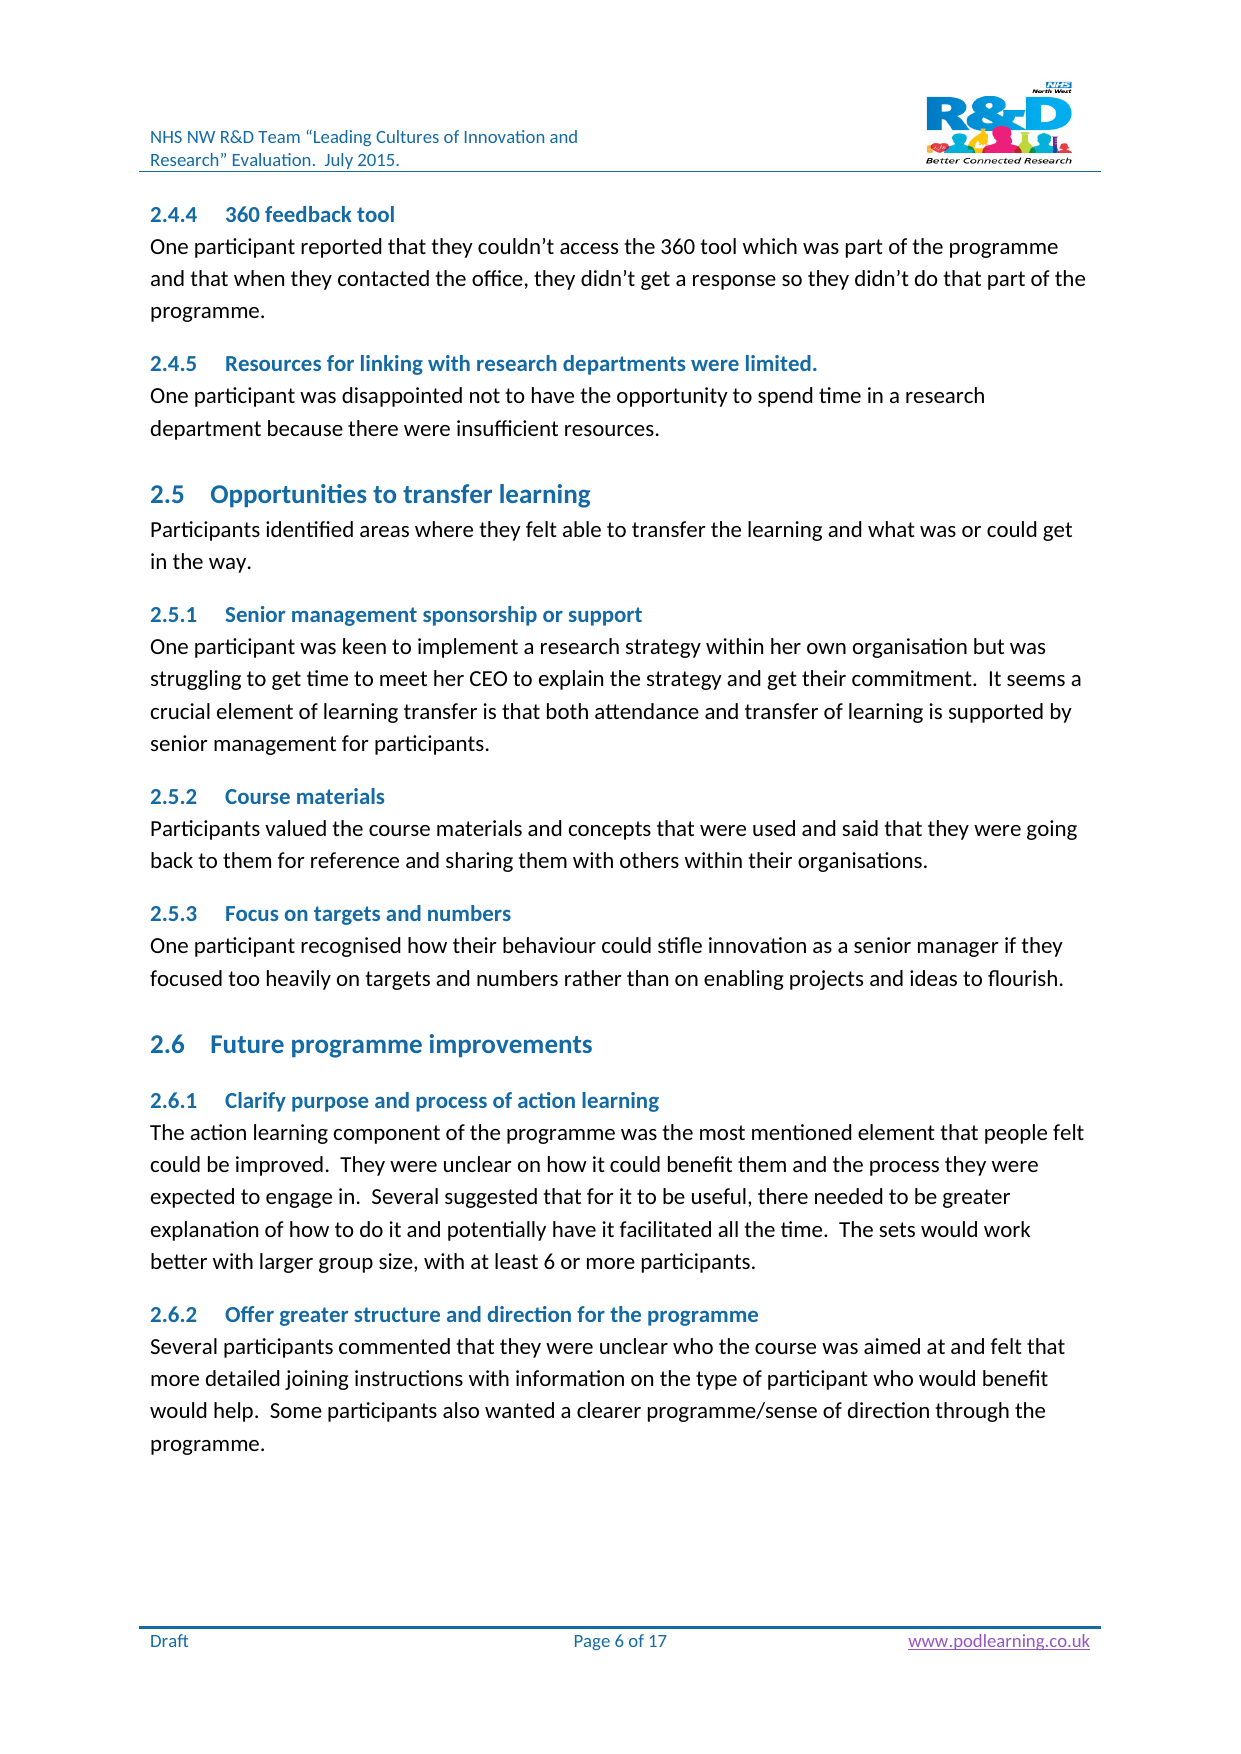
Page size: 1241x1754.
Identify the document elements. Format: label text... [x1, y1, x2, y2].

subtitle Focus on targets and numbers [150, 899, 1090, 927]
subtitle Course materials [150, 782, 1090, 810]
subtitle 360 feedback tool [150, 200, 1090, 228]
subtitle Resources for linking with research departments were limited. [150, 349, 1090, 377]
text The action learning component of the programme was the most mentioned element that people felt could be improved. They were unclear on how it could benefit them and the process they were expected to engage in. Several suggested that for it to be useful, there needed to be greater explanation of how to do it and potentially have it facilitated all the time. The sets would work better with larger group size, with at least 6 or more participants. [150, 1118, 1090, 1275]
text Several participants commented that they were unclear who the course was aimed at and felt that more detailed joining instructions with information on the type of participant who would benefit would help. Some participants also wanted a clearer programme/sense of direction through the programme. [150, 1332, 1090, 1457]
text One participant reported that they couldn’t access the 360 tool which was part of the programme and that when they contacted the office, they didn’t get a response so they didn’t do that part of the programme. [150, 232, 1090, 324]
text One participant was keen to implement a research strategy within her own organisation but was struggling to get time to meet her CEO to explain the strategy and get their commitment. It seems a crucial element of learning transfer is that both attendance and transfer of learning is supported by senior management for participants. [150, 632, 1090, 757]
picture [909, 73, 1091, 171]
subtitle Clarify purpose and process of action learning [150, 1086, 1090, 1114]
text One participant recognised how their behaviour could stifle innovation as a senior manager if they focused too heavily on targets and numbers rather than on enabling projects and ideas to flourish. [150, 932, 1090, 992]
subtitle Offer greater structure and direction for the programme [150, 1300, 1090, 1328]
text Participants identified areas where they felt able to transfer the learning and what was or could get in the way. [150, 515, 1090, 575]
text Participants valued the course materials and concepts that were used and said that they were going back to them for reference and sharing them with others within their organisations. [150, 814, 1090, 874]
text One participant was disappointed not to have the opportunity to spend time in a research department because there were insufficient resources. [150, 381, 1090, 442]
subtitle Senior management sponsorship or support [150, 600, 1090, 628]
subtitle Future programme improvements [150, 1027, 1090, 1060]
subtitle Opportunities to transfer learning [150, 477, 1090, 510]
